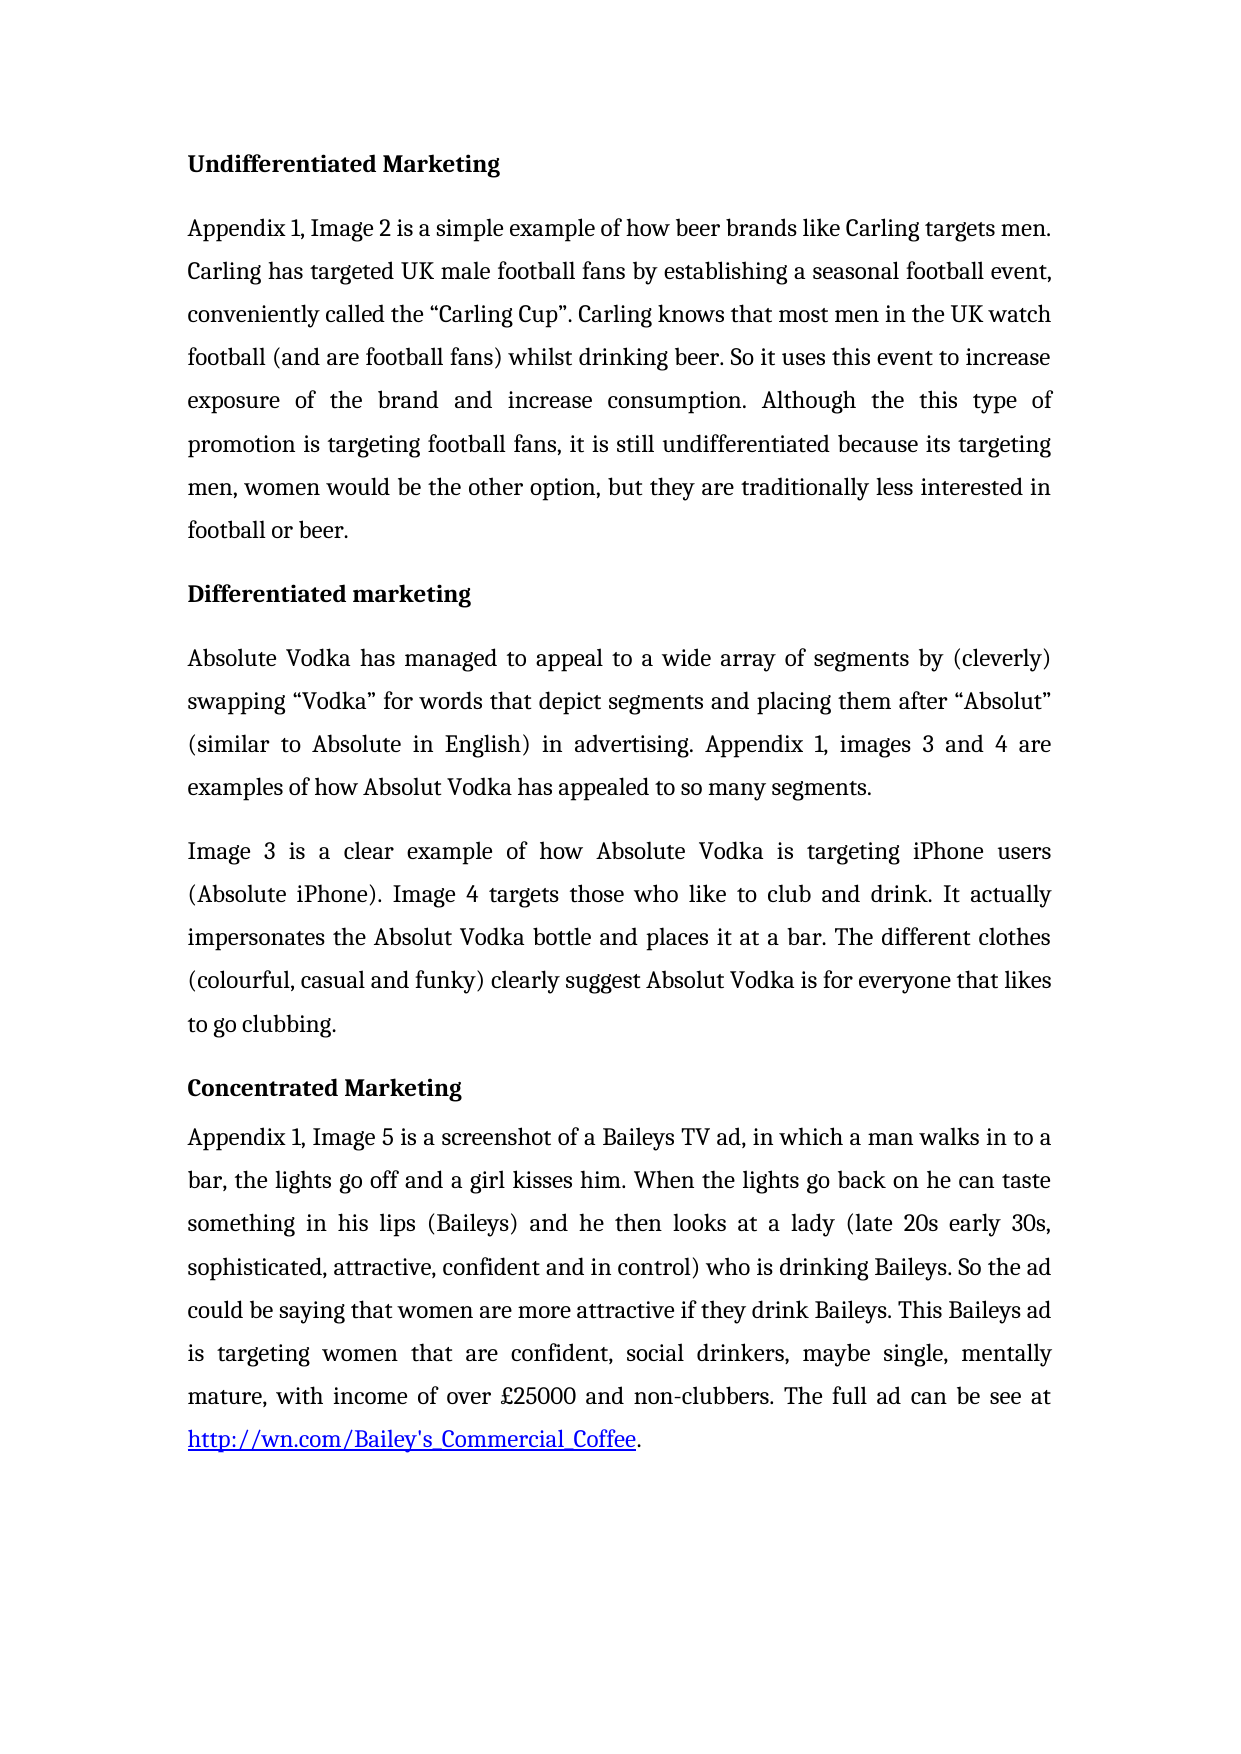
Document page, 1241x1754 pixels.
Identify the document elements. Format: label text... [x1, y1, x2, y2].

text Absolute Vodka has managed to appeal to a wide array of segments by (cleverly) swapping “Vodka” for words that depict segments and placing them after “Absolut” (similar to Absolute in English) in advertising. Appendix 1, images 3 and 4 are examples of how Absolut Vodka has appealed to so many segments. [187, 644, 1053, 802]
text Appendix 1, Image 2 is a simple example of how beer brands like Carling targets men. Carling has targeted UK male football fans by establishing a seasonal football event, conveniently called the “Carling Cup”. Carling knows that most men in the UK watch football (and are football fans) whilst drinking beer. So it uses this event to increase exposure of the brand and increase consumption. Although the this type of promotion is targeting football fans, it is still undifferentiated because its targeting men, women would be the other option, but they are traditionally less interested in football or beer. [187, 214, 1053, 544]
text Appendix 1, Image 5 is a screenshot of a Baileys TV ad, in which a man walks in to a bar, the lights go off and a girl kisses him. When the lights go back on he can taste something in his lips (Baileys) and he then looks at a lady (late 20s early 30s, sophisticated, attractive, confident and in control) who is drinking Baileys. So the ad could be saying that women are more attractive if they drink Baileys. This Baileys ad is targeting women that are confident, social drinkers, maybe single, mentally mature, with income of over £25000 and non-clubbers. The full ad can be see at http://wn.com/Bailey's_Commercial_Coffee. [187, 1123, 1053, 1454]
text Undifferentiated Marketing [187, 150, 1053, 179]
text Image 3 is a clear example of how Absolute Vodka is targeting iPhone users (Absolute iPhone). Image 4 targets those who like to club and drink. It actually impersonates the Absolut Vodka bottle and places it at a bar. The different clothes (colourful, casual and funky) clearly suggest Absolut Vodka is for everyone that likes to go clubbing. [187, 837, 1053, 1038]
text Differentiated marketing [187, 580, 1053, 608]
text Concentrated Marketing [187, 1073, 1053, 1102]
